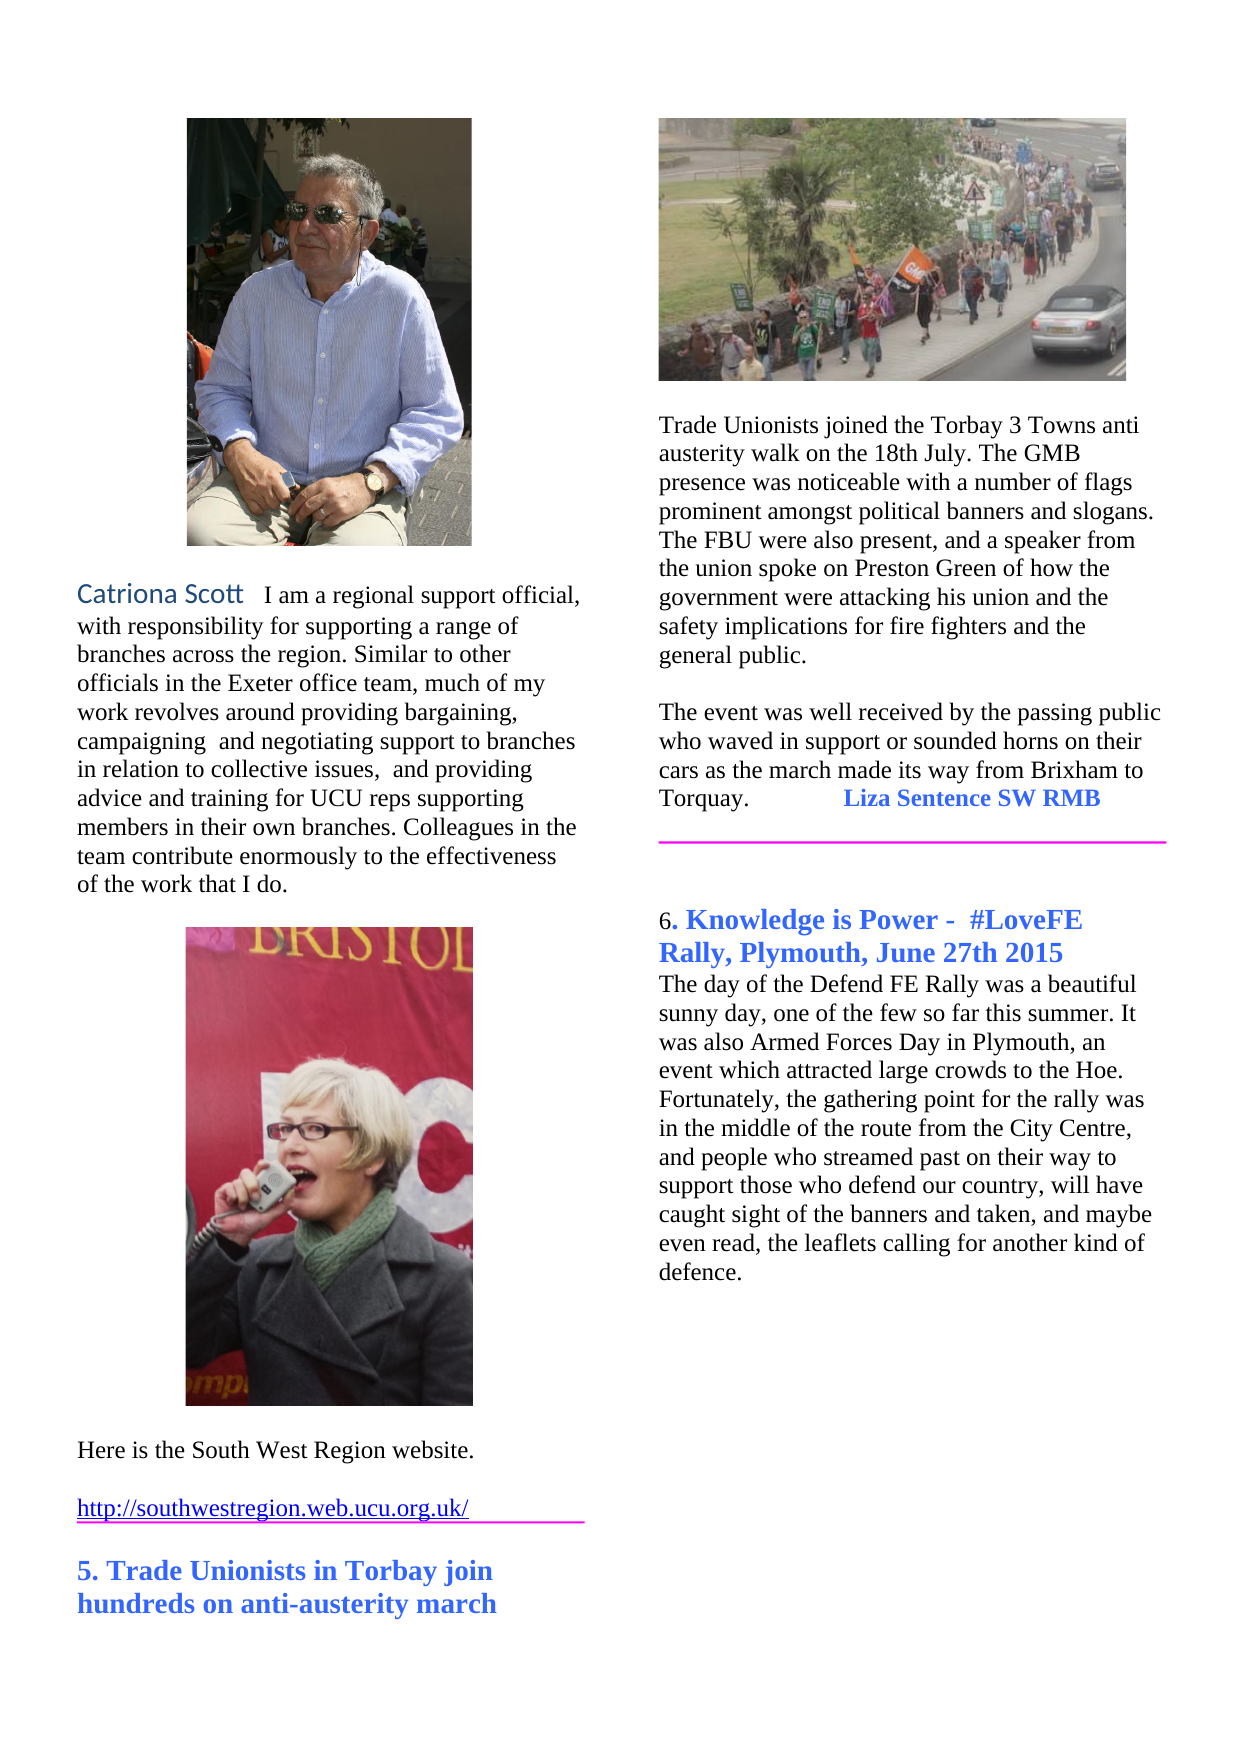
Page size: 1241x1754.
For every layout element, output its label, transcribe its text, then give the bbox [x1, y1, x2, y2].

text Trade Unionists joined the Torbay 3 Towns anti austerity walk on the 18th July. The GMB presence was noticeable with a number of flags prominent amongst political banners and slogans. The FBU were also present, and a speaker from the union spoke on Preston Green of how the government were attacking his union and the safety implications for fire fighters and the general public. The event was well received by the passing public who waved in support or sounded horns on their cars as the march made its way from Brixham to Torquay. Liza Sentence SW RMB [658, 410, 1163, 812]
text Here is the South West Region website. [77, 1435, 582, 1463]
text http://southwestregion.web.ucu.org.uk/ [77, 1493, 582, 1521]
text Catriona Scott I am a regional support official, with responsibility for supporting a range of branches across the region. Similar to other officials in the Exeter office team, much of my work revolves around providing bargaining, campaigning and negotiating support to branches in relation to collective issues, and providing advice and training for UCU reps supporting members in their own branches. Colleagues in the team contribute enormously to the effectiveness of the work that I do. [77, 575, 582, 898]
text 5. Trade Unionists in Torbay join hundreds on anti-austerity march [77, 1524, 582, 1620]
picture [658, 118, 1127, 381]
picture [185, 927, 473, 1406]
picture [186, 118, 472, 546]
text 6. Knowledge is Power - #LoveFE Rally, Plymouth, June 27th 2015 The day of the Defend FE Rally was a beautiful sunny day, one of the few so far this summer. It was also Armed Forces Day in Plymouth, an event which attracted large crowds to the Hoe. Fortunately, the gathering point for the rally was in the middle of the route from the City Centre, and people who streamed past on their way to support those who defend our country, will have caught sight of the banners and taken, and maybe even read, the leaflets calling for another kind of defence. [658, 902, 1163, 1285]
